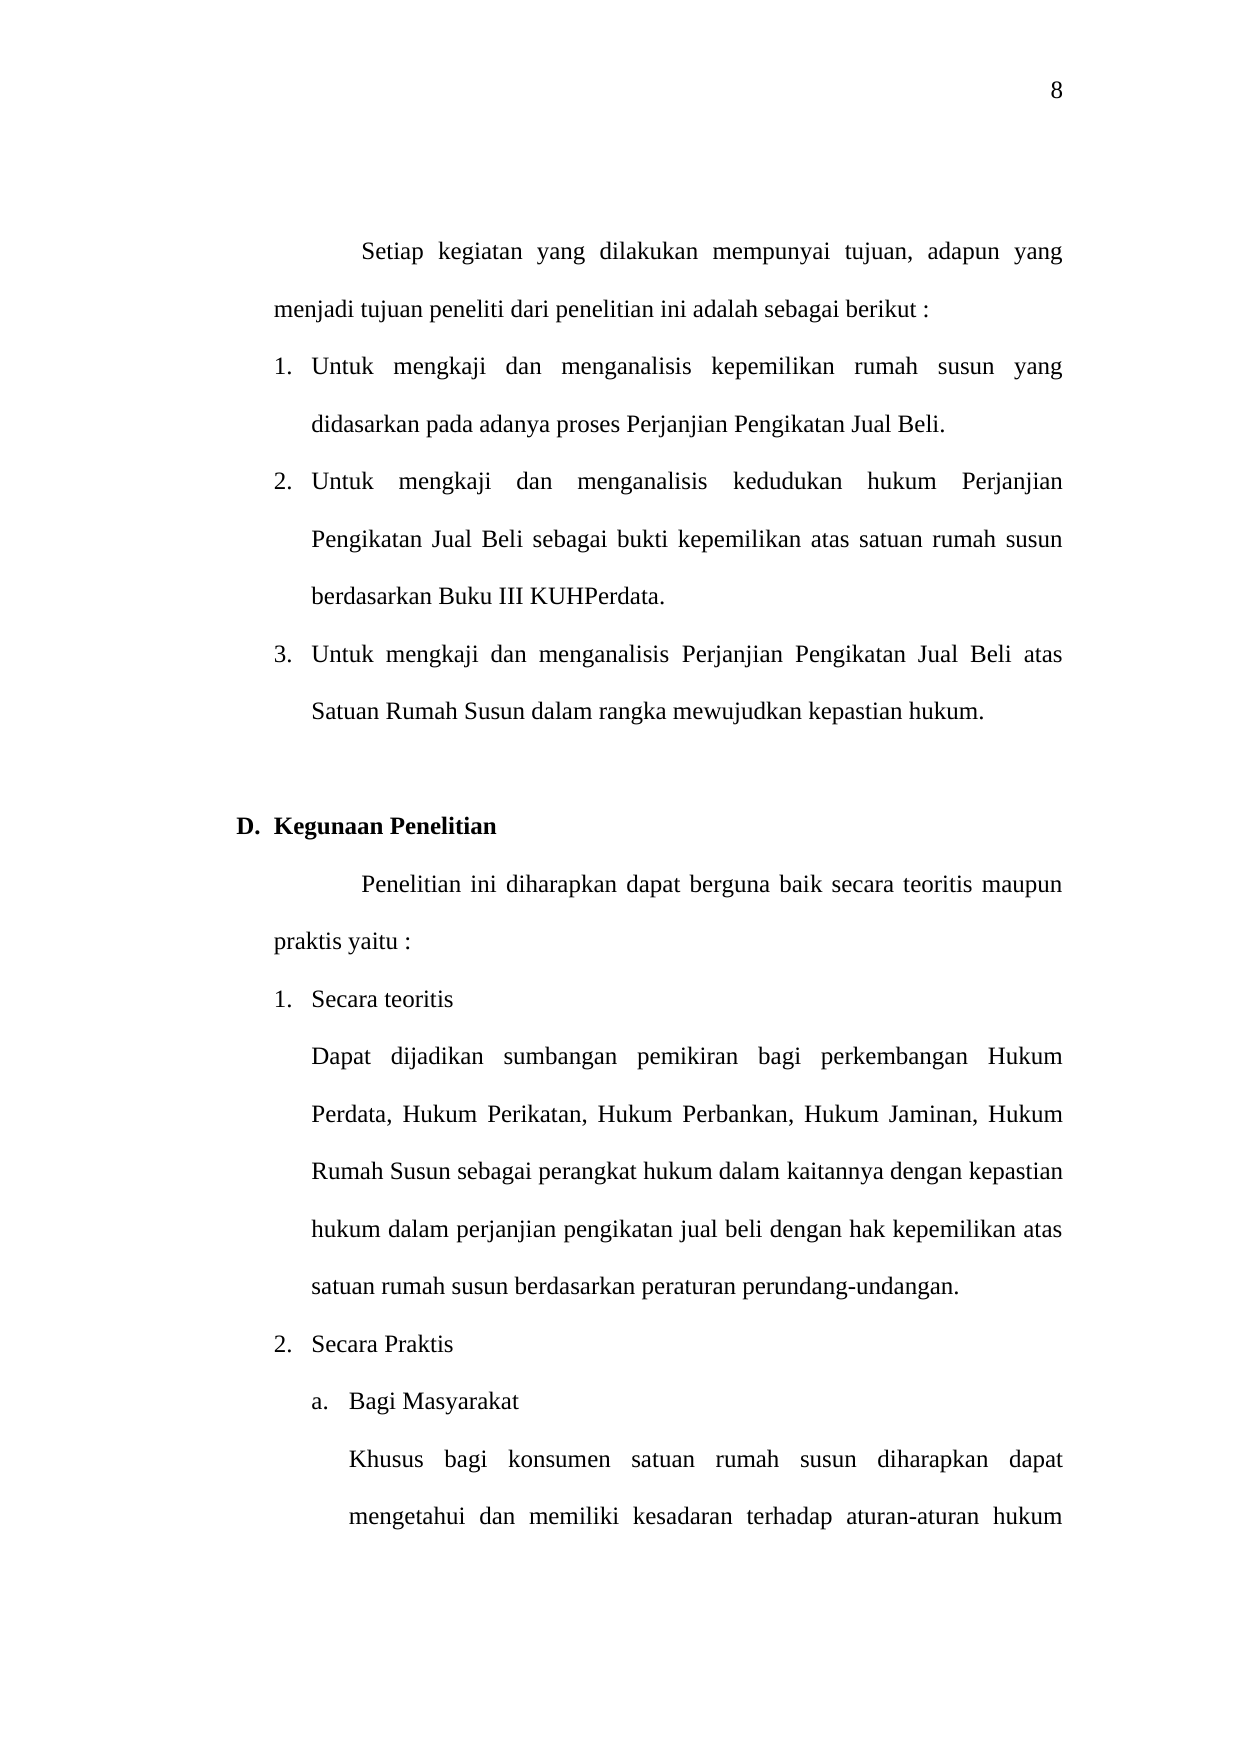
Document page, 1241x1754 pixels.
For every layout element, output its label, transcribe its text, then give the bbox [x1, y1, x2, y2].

subtitle Secara Praktis [274, 1329, 1063, 1357]
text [311, 1444, 1063, 1530]
subtitle Setiap kegiatan yang dilakukan mempunyai tujuan, adapun yang menjadi tujuan peneliti dari penelitian ini adalah sebagai berikut : [274, 236, 1063, 322]
subtitle Penelitian ini diharapkan dapat berguna baik secara teoritis maupun praktis yaitu : [274, 869, 1063, 955]
list Bagi Masyarakat [311, 1386, 1063, 1415]
subtitle Untuk mengkaji dan menganalisis Perjanjian Pengikatan Jual Beli atas Satuan Rumah Susun dalam rangka mewujudkan kepastian hukum. [274, 639, 1063, 725]
subtitle Dapat dijadikan sumbangan pemikiran bagi perkembangan Hukum Perdata, Hukum Perikatan, Hukum Perbankan, Hukum Jaminan, Hukum Rumah Susun sebagai perangkat hukum dalam kaitannya dengan kepastian hukum dalam perjanjian pengikatan jual beli dengan hak kepemilikan atas satuan rumah susun berdasarkan peraturan perundang-undangan. [311, 1041, 1063, 1300]
subtitle D. Kegunaan Penelitian [236, 811, 1063, 840]
subtitle Untuk mengkaji dan menganalisis kepemilikan rumah susun yang didasarkan pada adanya proses Perjanjian Pengikatan Jual Beli. [274, 351, 1063, 437]
subtitle Untuk mengkaji dan menganalisis kedudukan hukum Perjanjian Pengikatan Jual Beli sebagai bukti kepemilikan atas satuan rumah susun berdasarkan Buku III KUHPerdata. [274, 466, 1063, 610]
subtitle Secara teoritis [274, 984, 1063, 1012]
